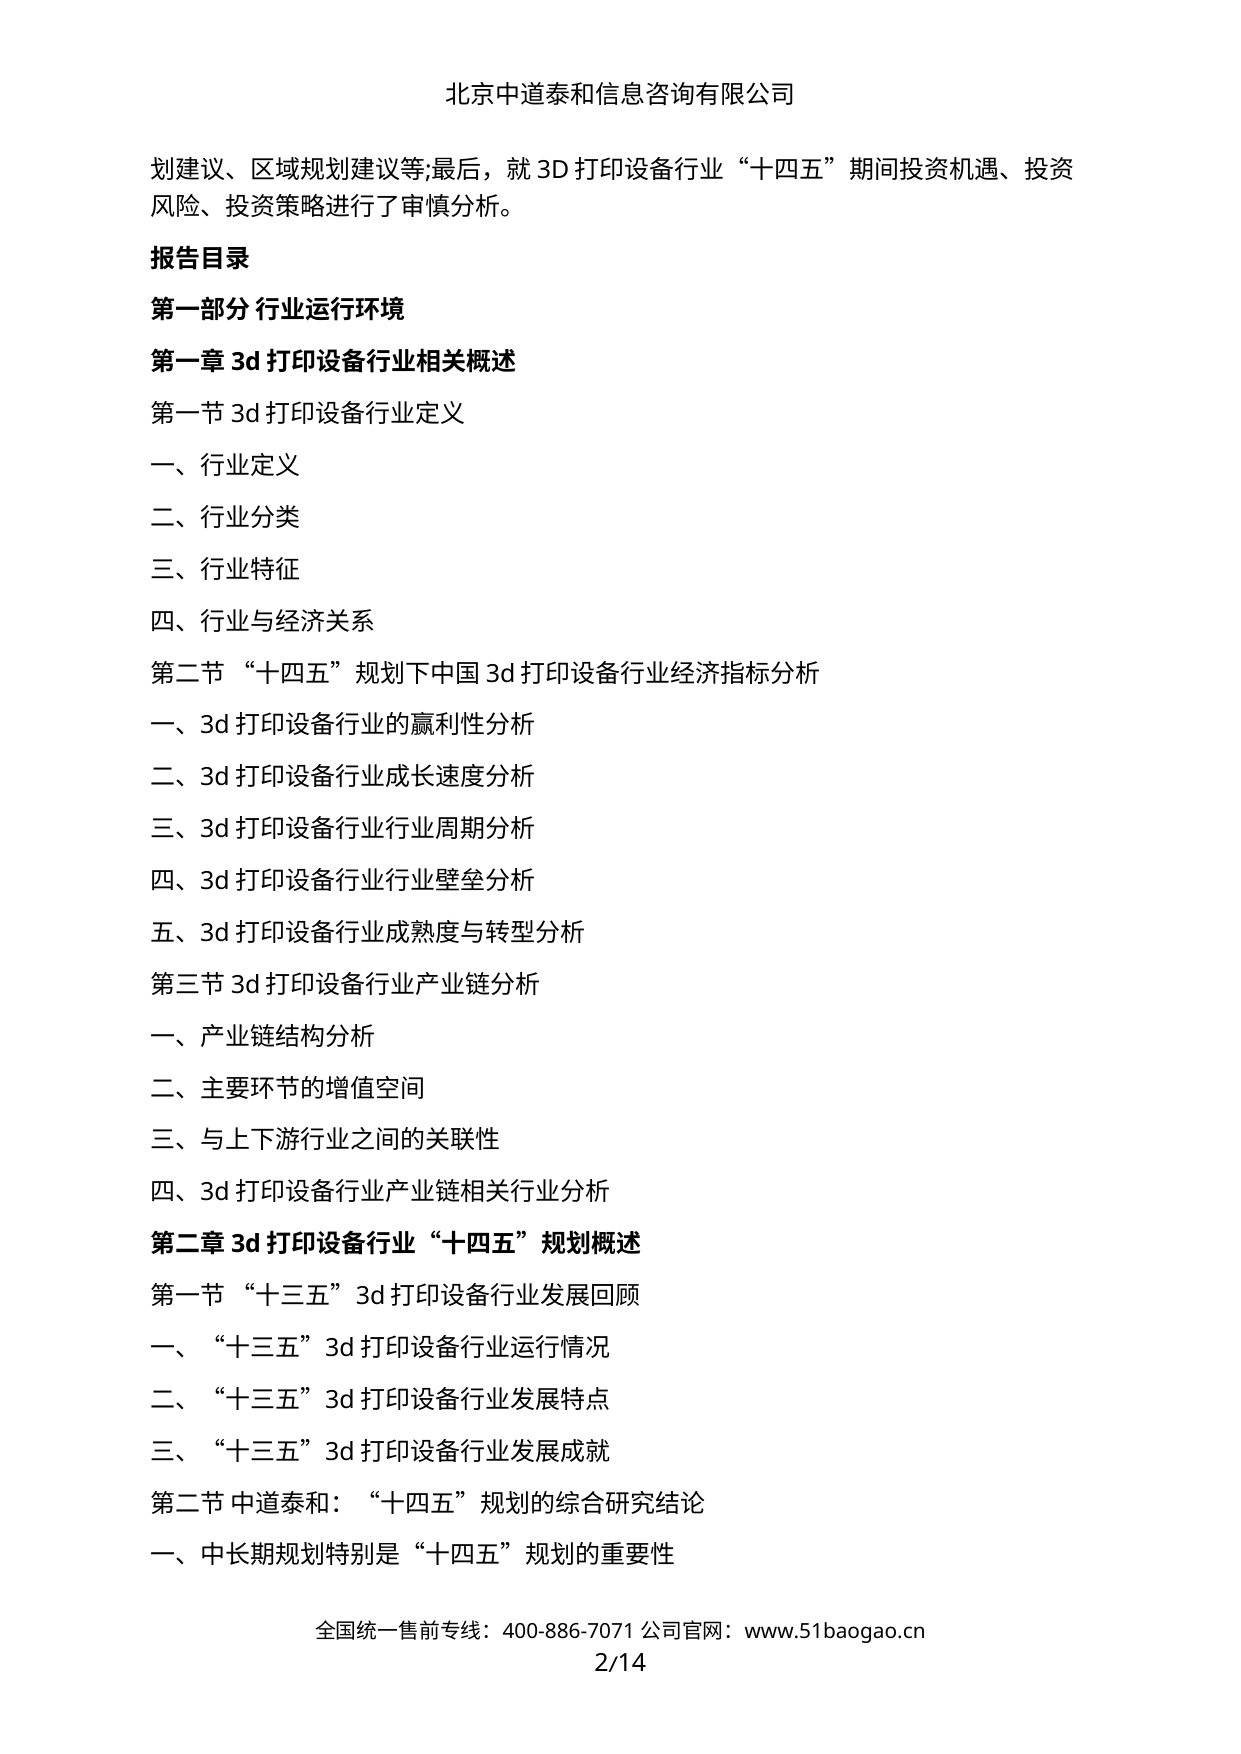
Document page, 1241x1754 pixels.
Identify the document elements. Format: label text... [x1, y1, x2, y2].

text 第二章 3d打印设备行业“十四五”规划概述 [150, 1224, 1090, 1260]
text 四、3d打印设备行业产业链相关行业分析 [150, 1172, 1090, 1208]
text 二、主要环节的增值空间 [150, 1068, 1090, 1104]
text 第三节 3d打印设备行业产业链分析 [150, 964, 1090, 1001]
text 四、行业与经济关系 [150, 601, 1090, 637]
text 报告目录 [150, 238, 1090, 274]
text 三、与上下游行业之间的关联性 [150, 1120, 1090, 1156]
text 一、3d打印设备行业的赢利性分析 [150, 705, 1090, 741]
text 第一节 3d打印设备行业定义 [150, 394, 1090, 430]
text 第二节 中道泰和：“十四五”规划的综合研究结论 [150, 1483, 1090, 1519]
text 一、产业链结构分析 [150, 1016, 1090, 1052]
text 二、“十三五”3d打印设备行业发展特点 [150, 1379, 1090, 1416]
text 一、“十三五”3d打印设备行业运行情况 [150, 1327, 1090, 1364]
text 第一部分 行业运行环境 [150, 290, 1090, 326]
text 三、行业特征 [150, 549, 1090, 586]
text 二、3d打印设备行业成长速度分析 [150, 757, 1090, 793]
text 第一节 “十三五”3d打印设备行业发展回顾 [150, 1276, 1090, 1312]
text 二、行业分类 [150, 497, 1090, 534]
text 四、3d打印设备行业行业壁垒分析 [150, 861, 1090, 897]
text 三、“十三五”3d打印设备行业发展成就 [150, 1431, 1090, 1467]
text 一、中长期规划特别是“十四五”规划的重要性 [150, 1535, 1090, 1571]
text 第一章 3d打印设备行业相关概述 [150, 342, 1090, 378]
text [150, 150, 1090, 222]
text 五、3d打印设备行业成熟度与转型分析 [150, 912, 1090, 949]
text 第二节 “十四五”规划下中国3d打印设备行业经济指标分析 [150, 653, 1090, 689]
text 一、行业定义 [150, 446, 1090, 482]
text 三、3d打印设备行业行业周期分析 [150, 809, 1090, 845]
